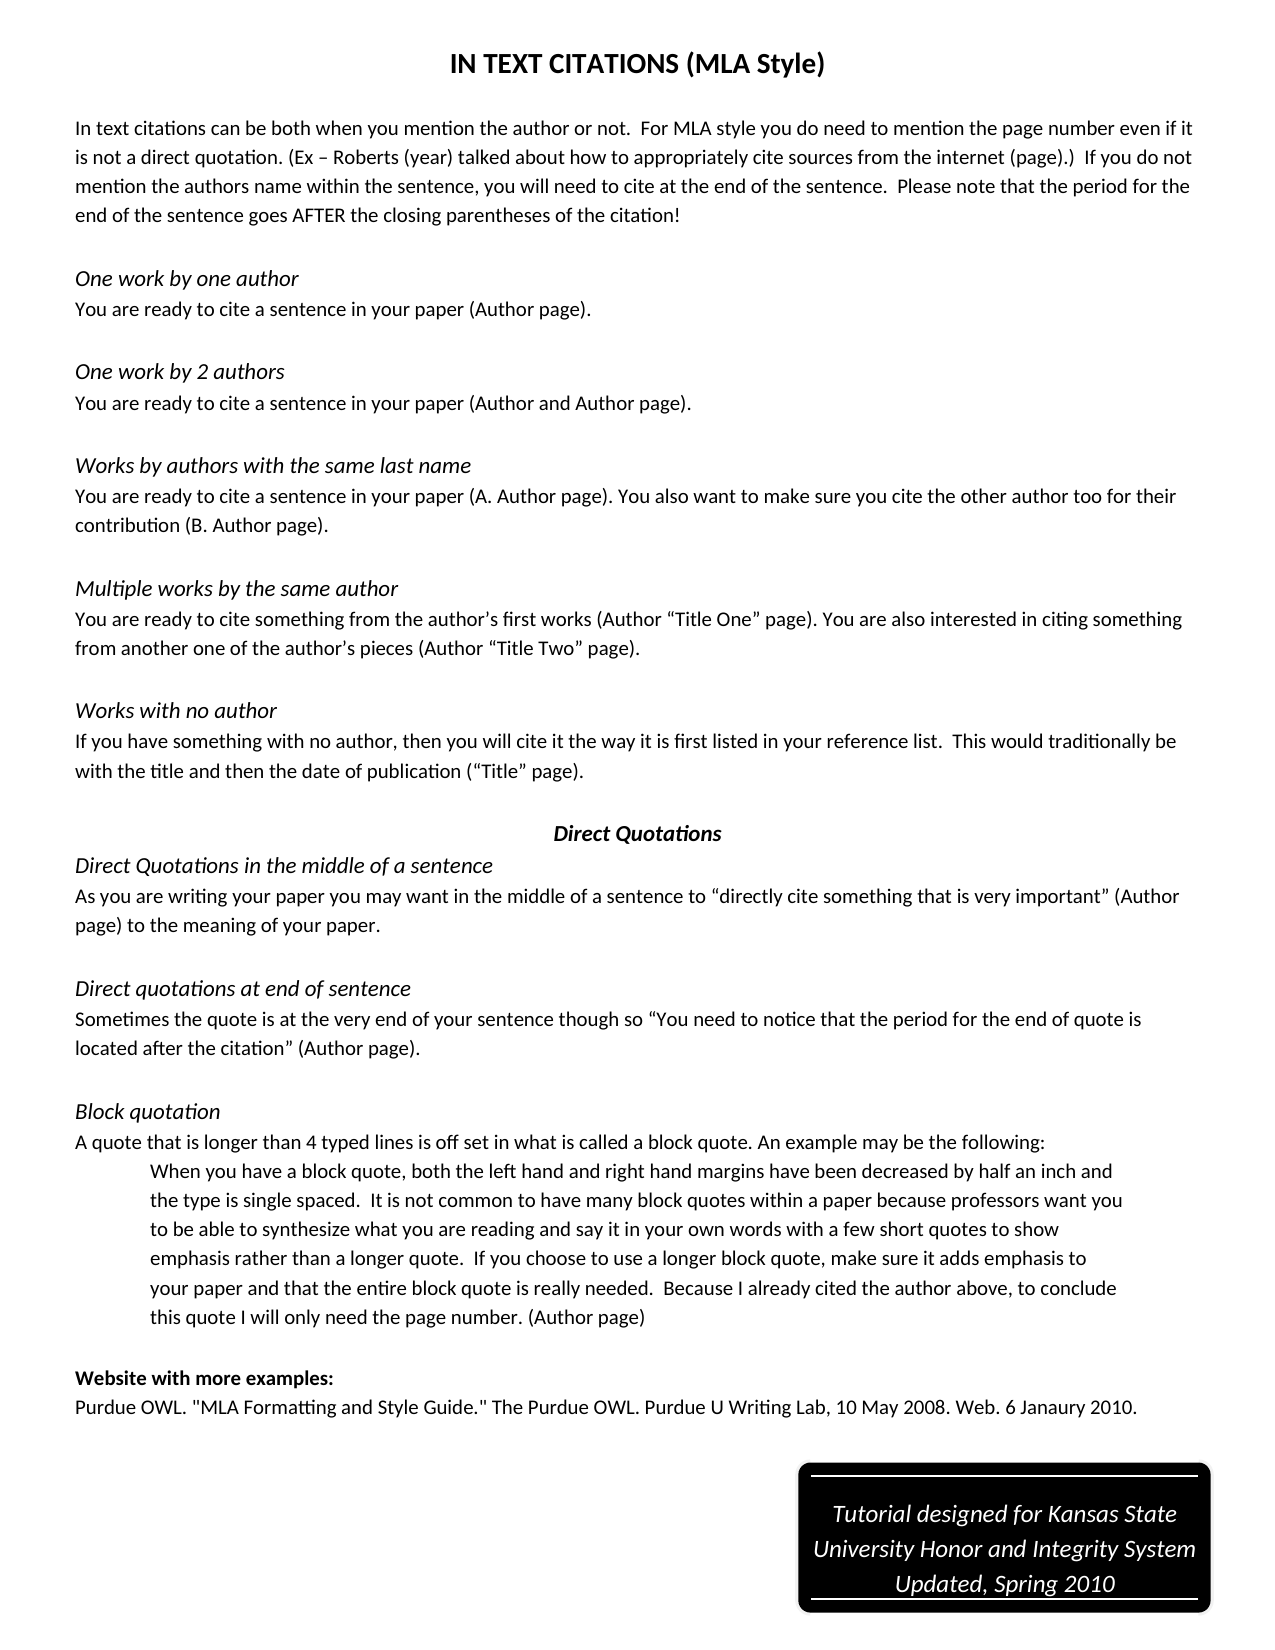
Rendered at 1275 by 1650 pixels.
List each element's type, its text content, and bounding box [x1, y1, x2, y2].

text One work by 2 authors [75, 357, 1200, 386]
text You are ready to cite a sentence in your paper (A. Author page). You also want to make sure you cite the other author too for their contribution (B. Author page). [75, 483, 1200, 538]
text Works by authors with the same last name [75, 451, 1200, 479]
text You are ready to cite something from the author’s first works (Author “Title One” page). You are also interested in citing something from another one of the author’s pieces (Author “Title Two” page). [75, 606, 1200, 661]
text A quote that is longer than 4 typed lines is off set in what is called a block quote. An example may be the following: [75, 1129, 1200, 1154]
text IN TEXT CITATIONS (MLA Style) [75, 45, 1200, 81]
text Multiple works by the same author [75, 574, 1200, 602]
text Works with no author [75, 696, 1200, 724]
text In text citations can be both when you mention the author or not. For MLA style you do need to mention the page number even if it is not a direct quotation. (Ex – Roberts (year) talked about how to appropriately cite sources from the internet (page).) If you do not mention the authors name within the sentence, you will need to cite at the end of the sentence. Please note that the period for the end of the sentence goes AFTER the closing parentheses of the citation! [75, 115, 1200, 228]
text You are ready to cite a sentence in your paper (Author page). [75, 296, 1200, 322]
text You are ready to cite a sentence in your paper (Author and Author page). [75, 390, 1200, 415]
text As you are writing your paper you may want in the middle of a sentence to “directly cite something that is very important” (Author page) to the meaning of your paper. [75, 883, 1200, 938]
text If you have something with no author, then you will cite it the way it is first listed in your reference list. This would traditionally be with the title and then the date of publication (“Title” page). [75, 729, 1200, 783]
text Website with more examples: [75, 1365, 1125, 1391]
text Direct quotations at end of sentence [75, 974, 1200, 1002]
text One work by one author [75, 264, 1200, 292]
text Sometimes the quote is at the very end of your sentence though so “You need to notice that the period for the end of quote is located after the citation” (Author page). [75, 1006, 1200, 1061]
text When you have a block quote, both the left hand and right hand margins have been decreased by half an inch and the type is single spaced. It is not common to have many block quotes within a paper because professors want you to be able to synthesize what you are reading and say it in your own words with a few short quotes to show emphasis rather than a longer quote. If you choose to use a longer block quote, make sure it adds emphasis to your paper and that the entire block quote is really needed. Because I already cited the author above, to conclude this quote I will only need the page number. (Author page) [150, 1158, 1125, 1329]
text Block quotation [75, 1097, 1200, 1125]
text Direct Quotations [75, 819, 1200, 847]
text Direct Quotations in the middle of a sentence [75, 851, 1200, 879]
text Purdue OWL. "MLA Formatting and Style Guide." The Purdue OWL. Purdue U Writing Lab, 10 May 2008. Web. 6 Janaury 2010. [75, 1394, 1200, 1420]
